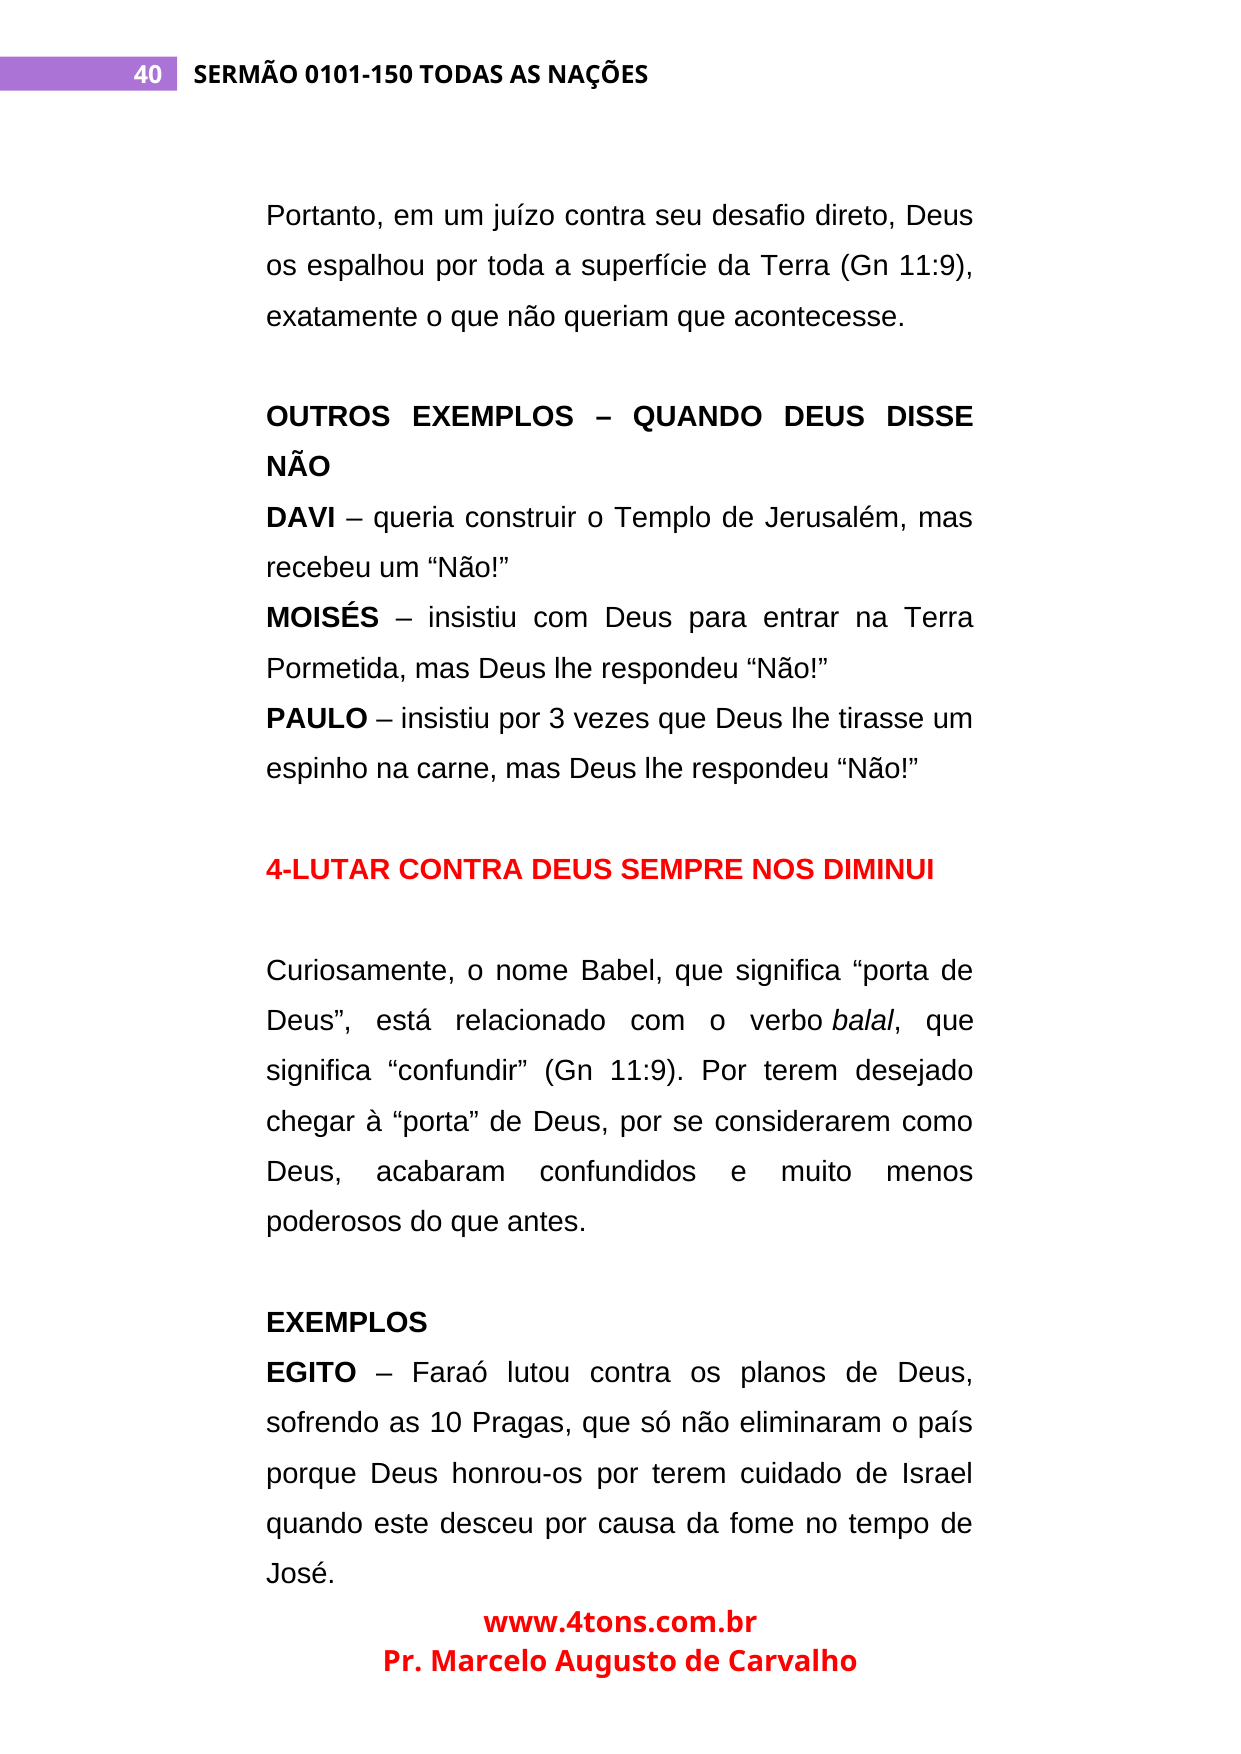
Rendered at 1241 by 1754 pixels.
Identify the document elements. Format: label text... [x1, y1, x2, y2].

text EXEMPLOS [266, 1305, 974, 1338]
text 4-LUTAR CONTRA DEUS SEMPRE NOS DIMINUI [266, 852, 974, 886]
text PAULO – insistiu por 3 vezes que Deus lhe tirasse um espinho na carne, mas Deus lhe respondeu “Não!” [266, 701, 974, 785]
text Portanto, em um juízo contra seu desafio direto, Deus os espalhou por toda a superfície da Terra (Gn 11:9), exatamente o que não queriam que acontecesse. [266, 198, 974, 332]
text EGITO – Faraó lutou contra os planos de Deus, sofrendo as 10 Pragas, que só não eliminaram o país porque Deus honrou-os por terem cuidado de Israel quando este desceu por causa da fome no tempo de José. [266, 1355, 974, 1590]
text OUTROS EXEMPLOS – QUANDO DEUS DISSE NÃO [266, 399, 974, 483]
text DAVI – queria construir o Templo de Jerusalém, mas recebeu um “Não!” [266, 500, 974, 584]
text MOISÉS – insistiu com Deus para entrar na Terra Pormetida, mas Deus lhe respondeu “Não!” [266, 600, 974, 684]
text Curiosamente, o nome Babel, que significa “porta de Deus”, está relacionado com o verbo balal, que significa “confundir” (Gn 11:9). Por terem desejado chegar à “porta” de Deus, por se considerarem como Deus, acabaram confundidos e muito menos poderosos do que antes. [266, 953, 974, 1238]
